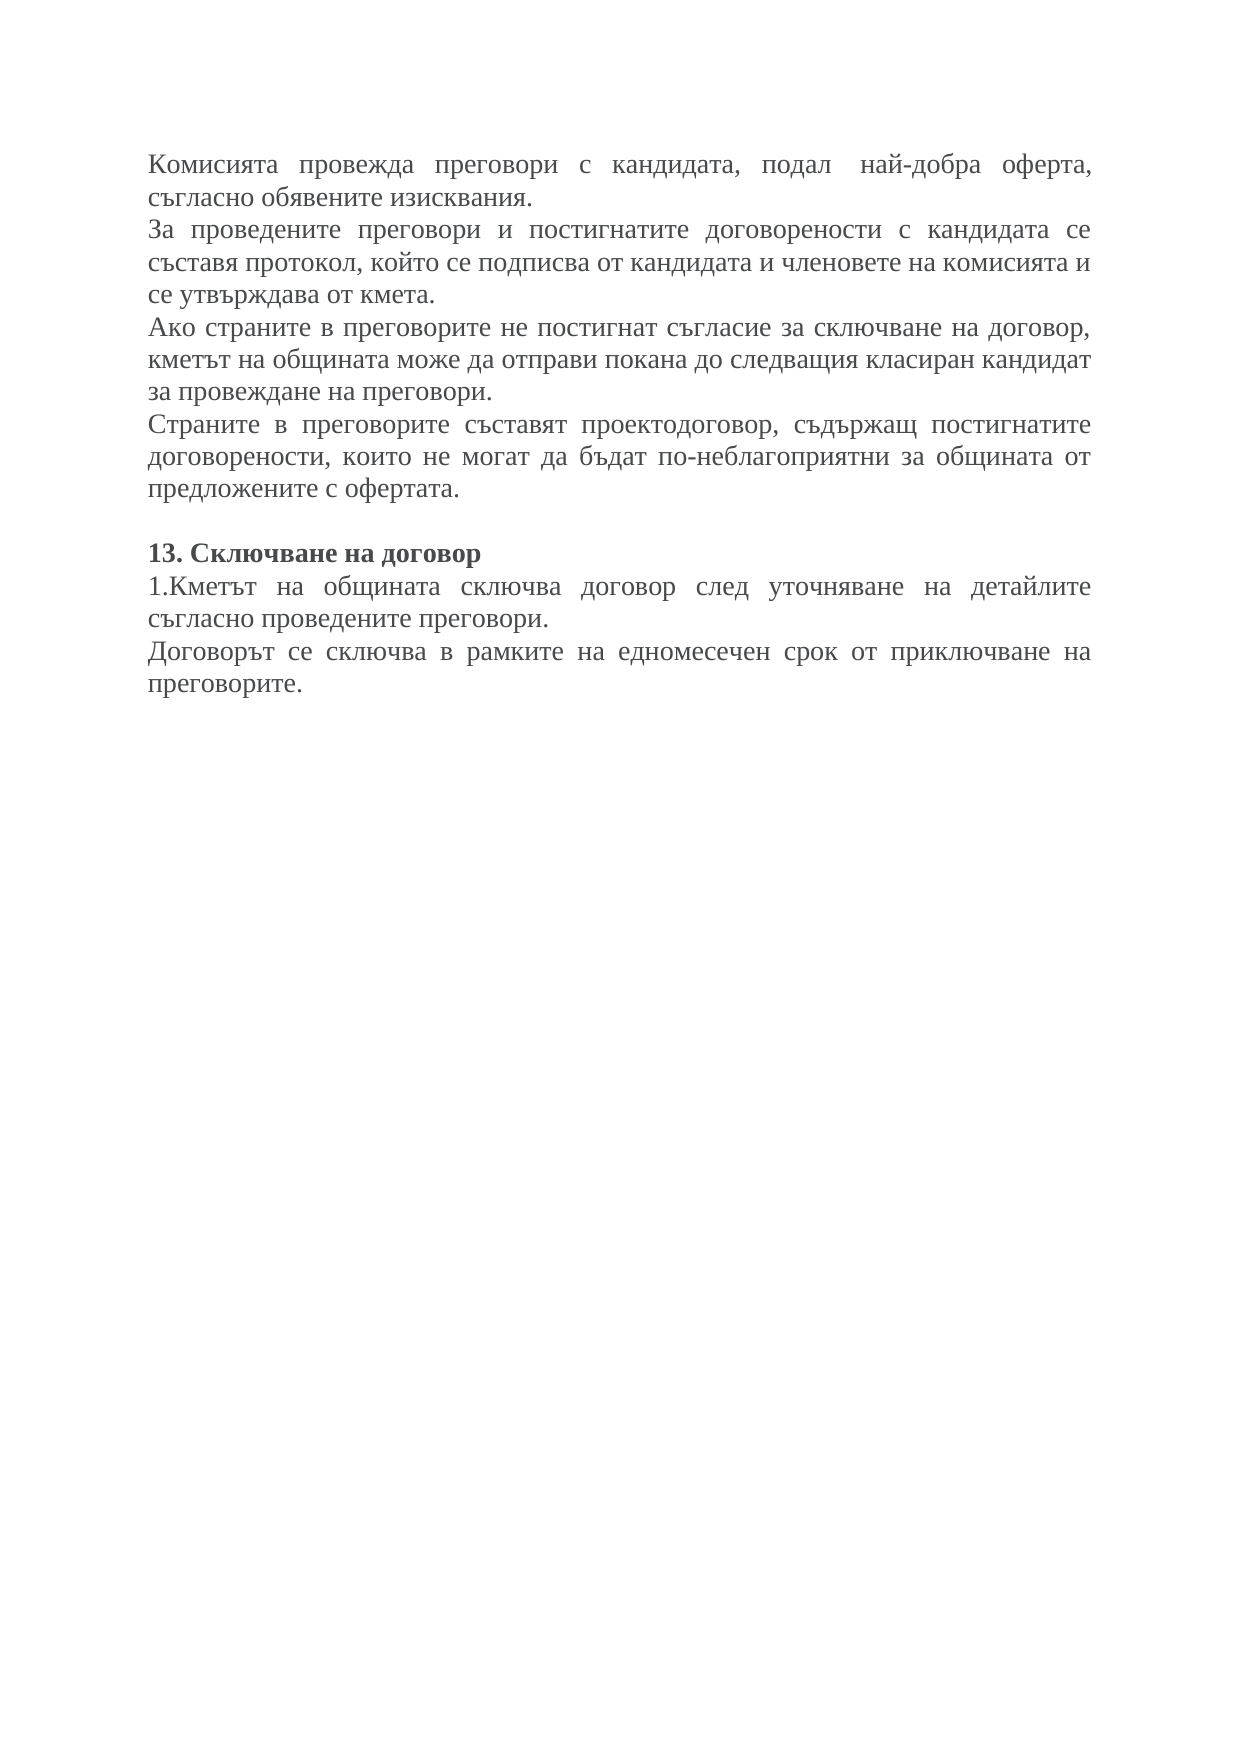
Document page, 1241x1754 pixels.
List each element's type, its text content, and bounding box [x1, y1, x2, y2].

text Страните в преговорите съставят проектодоговор, съдържащ постигнатите договорености, които не могат да бъдат по-неблагоприятни за общината от предложените с офертата. [148, 407, 1093, 504]
text 13. Сключване на договор [148, 536, 1093, 569]
text Договорът се сключва в рамките на едномесечен срок от приключване на преговорите. [148, 633, 1093, 698]
text Ако страните в преговорите не постигнат съгласие за сключване на договор, кметът на общината може да отправи покана до следващия класиран кандидат за провеждане на преговори. [148, 309, 1093, 407]
text 1.Кметът на общината сключва договор след уточняване на детайлите съгласно проведените преговори. [148, 569, 1093, 633]
text За проведените преговори и постигнатите договорености с кандидата се съставя протокол, който се подписва от кандидата и членовете на комисията и се утвърждава от кмета. [148, 212, 1093, 309]
text Комисията провежда преговори с кандидата, подал най-добра оферта, съгласно обявените изисквания. [148, 148, 1093, 212]
